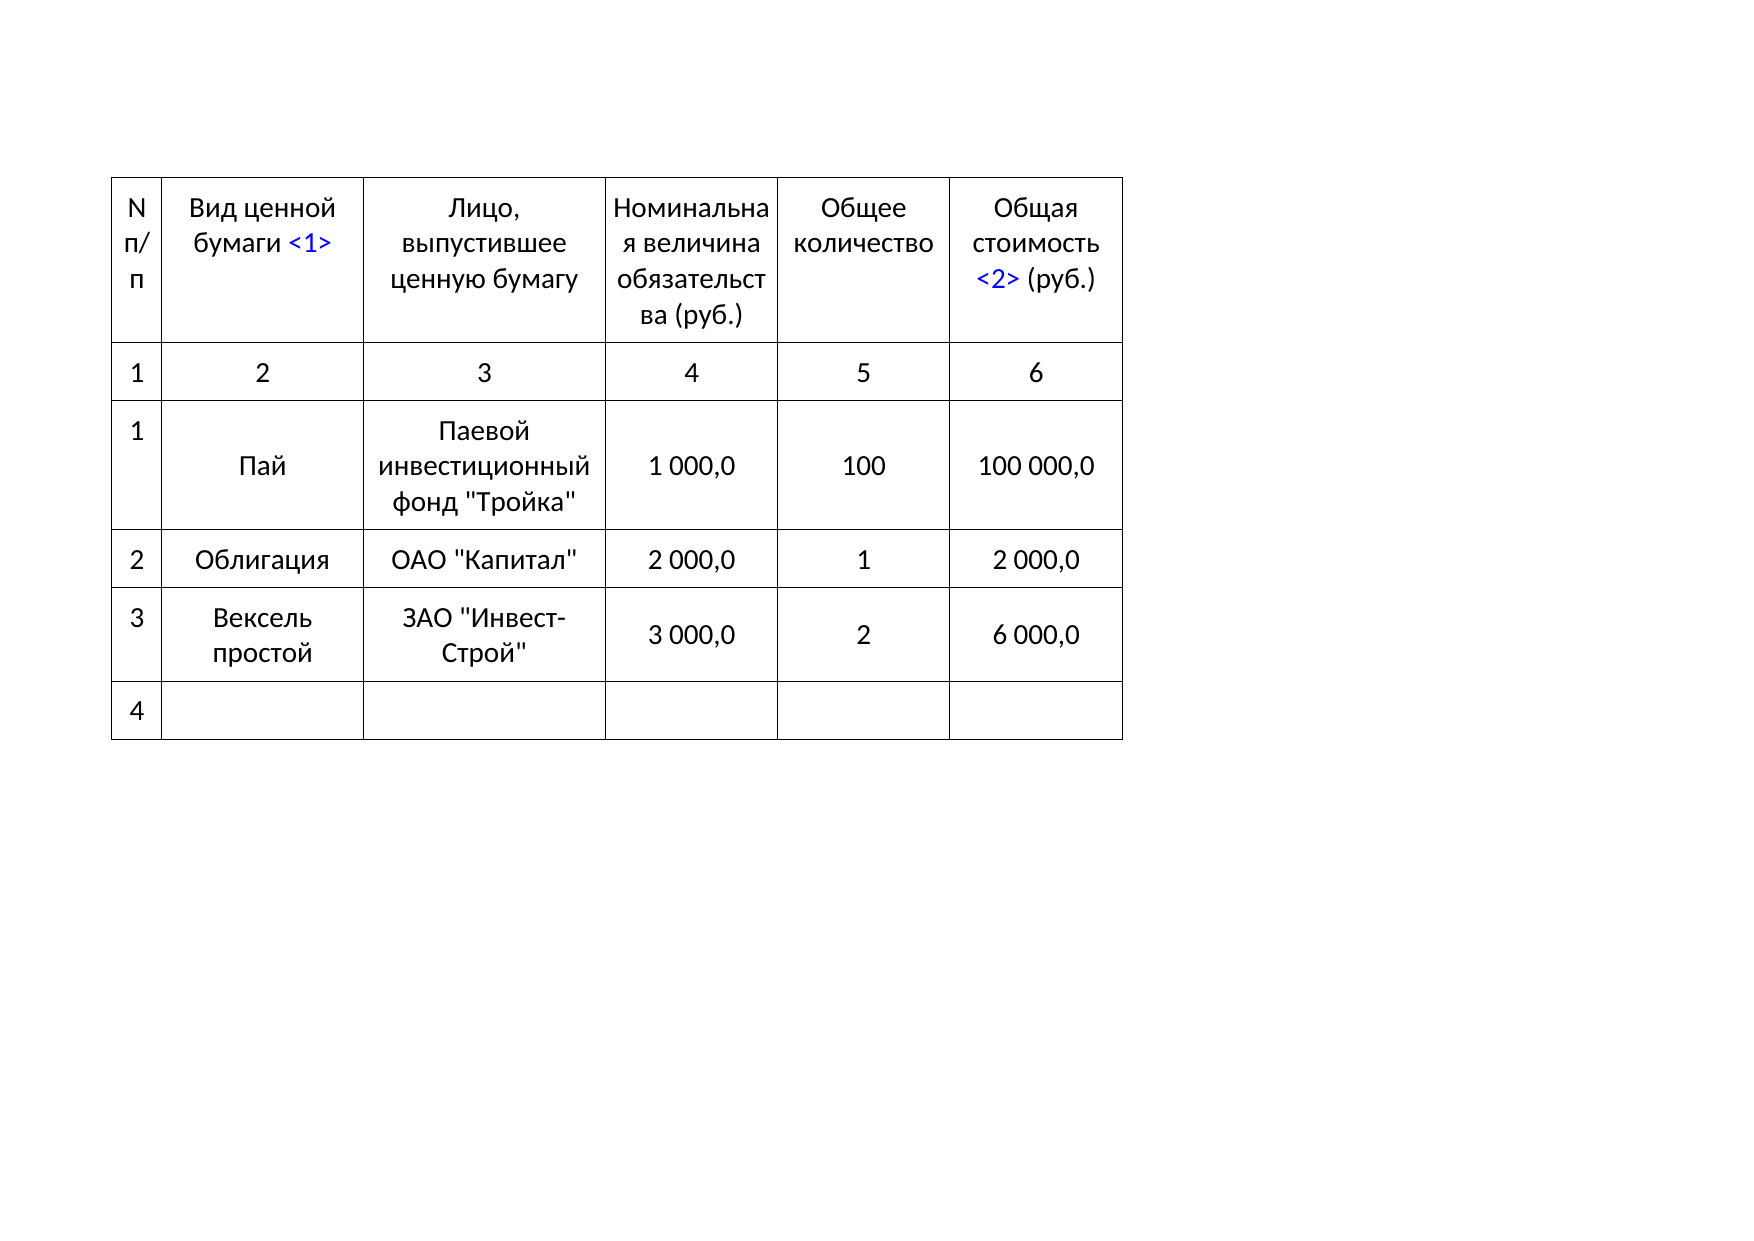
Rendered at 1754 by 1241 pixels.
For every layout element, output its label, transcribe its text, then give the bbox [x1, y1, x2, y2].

table_cell 1 000,0 [606, 401, 777, 529]
table_cell Вексель простой [162, 588, 363, 681]
table_cell Паевой инвестиционный фонд "Тройка" [364, 401, 605, 529]
table_cell 100 [778, 401, 949, 529]
table_cell 2 000,0 [950, 530, 1122, 587]
table_cell 2 [778, 588, 949, 681]
table_cell Облигация [162, 530, 363, 587]
table_header Вид ценной бумаги <1> [162, 178, 363, 342]
table_cell [950, 682, 1122, 738]
table_cell 3 000,0 [606, 588, 777, 681]
table_cell ЗАО "Инвест-Строй" [364, 588, 605, 681]
table_header Лицо, выпустившее ценную бумагу [364, 178, 605, 342]
table_header Номинальная величина обязательства (руб.) [606, 178, 777, 342]
table_cell [778, 682, 949, 738]
table_cell 1 [112, 343, 161, 400]
table_cell [162, 682, 363, 738]
table_cell [364, 682, 605, 738]
table_header Общая стоимость <2> (руб.) [950, 178, 1122, 342]
table_cell 4 [112, 682, 161, 738]
table_header N п/п [112, 178, 161, 342]
table_cell 6 [950, 343, 1122, 400]
table_cell 1 [112, 401, 161, 529]
table_cell 1 [778, 530, 949, 587]
table_cell 5 [778, 343, 949, 400]
table_cell 3 [364, 343, 605, 400]
table_cell 2 [112, 530, 161, 587]
table_header Общее количество [778, 178, 949, 342]
table_cell 2 [162, 343, 363, 400]
table_cell 3 [112, 588, 161, 681]
table_cell ОАО "Капитал" [364, 530, 605, 587]
table_cell [606, 682, 777, 738]
table_cell Пай [162, 401, 363, 529]
table_cell 100 000,0 [950, 401, 1122, 529]
table_cell 6 000,0 [950, 588, 1122, 681]
table_cell 2 000,0 [606, 530, 777, 587]
table_cell 4 [606, 343, 777, 400]
